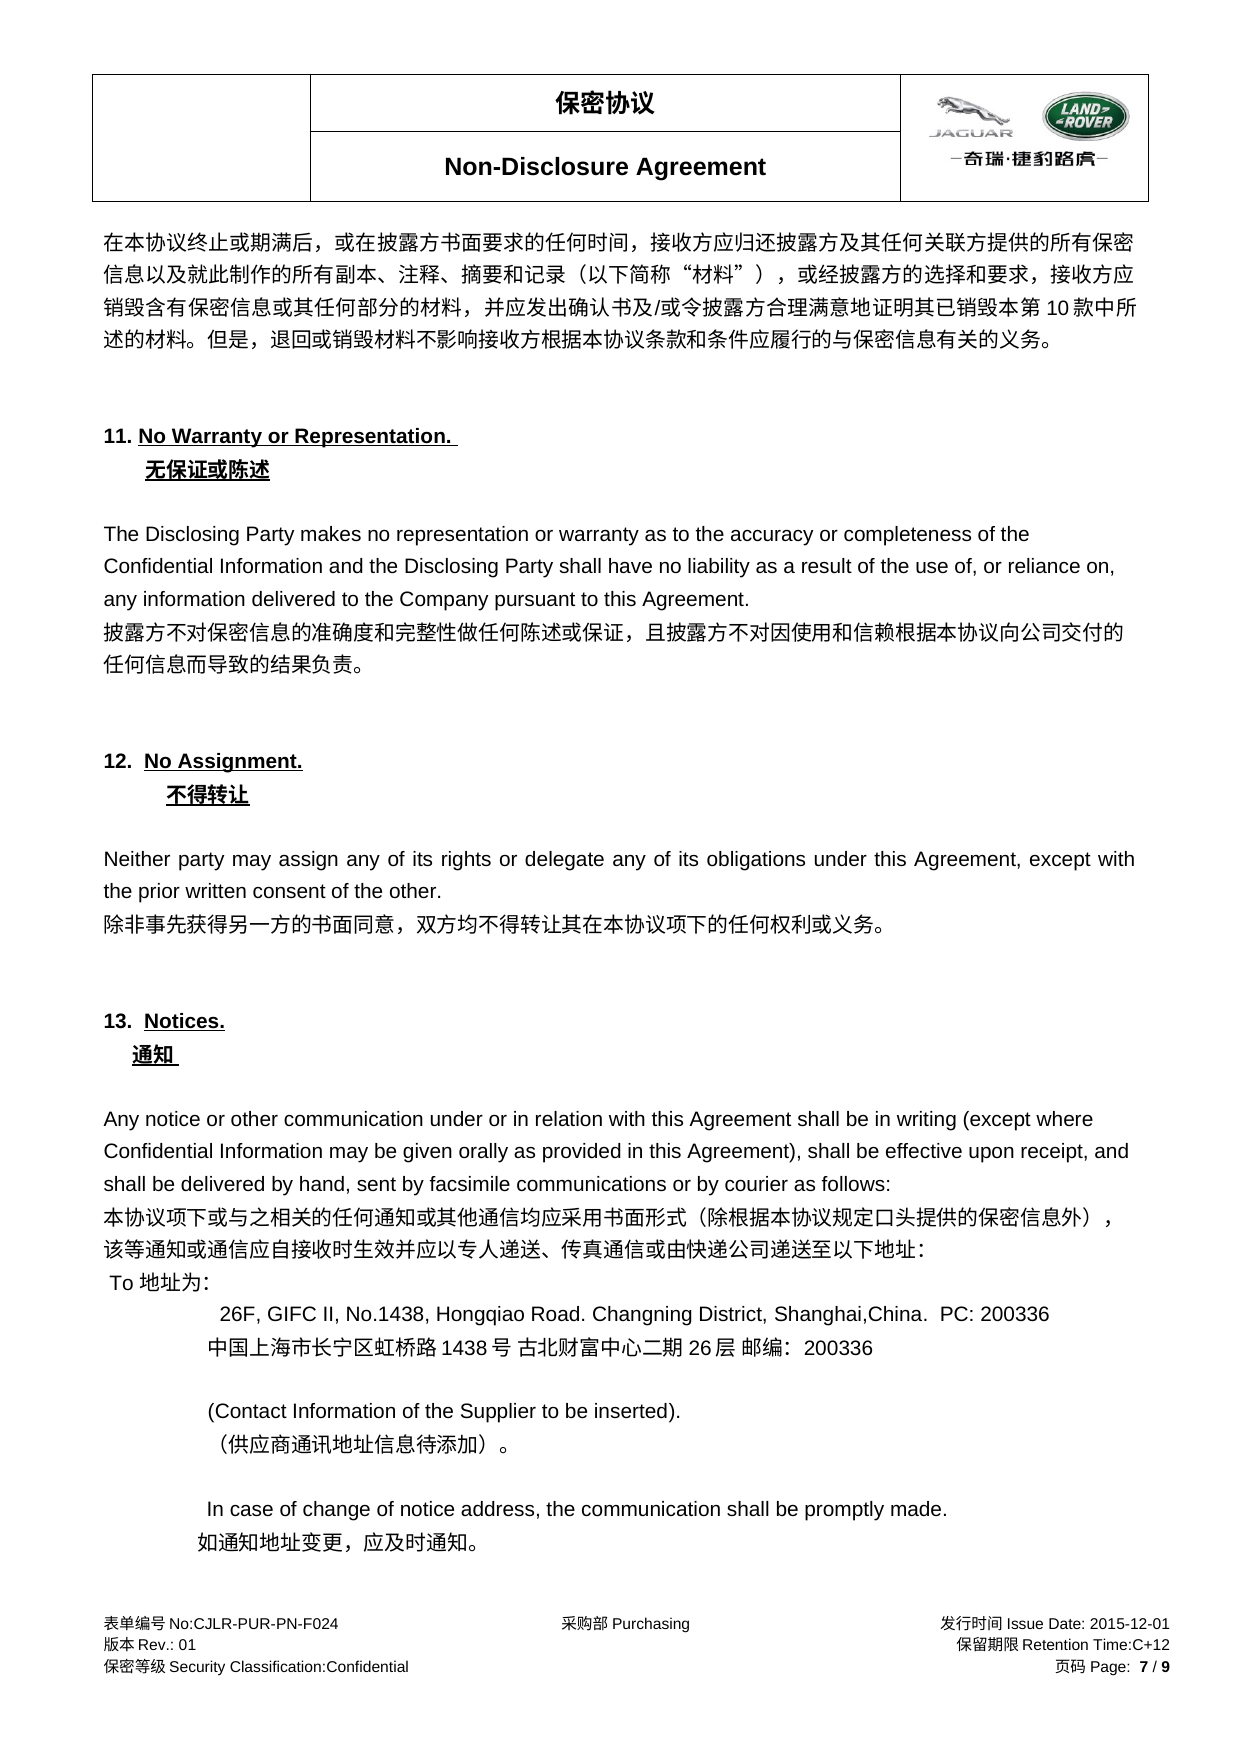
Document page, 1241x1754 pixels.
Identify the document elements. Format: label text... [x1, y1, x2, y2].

text Neither party may assign any of its rights or delegate any of its obligations under this Agreement, except with the prior written consent of the other. [103, 842, 1137, 907]
text (Contact Information of the Supplier to be inserted). [145, 1395, 1137, 1427]
text 中国上海市长宁区虹桥路1438号 古北财富中心二期 26层 邮编：200336 [145, 1330, 1137, 1362]
text 披露方不对保密信息的准确度和完整性做任何陈述或保证，且披露方不对因使用和信赖根据本协议向公司交付的任何信息而导致的结果负责。 [103, 615, 1137, 680]
text 无保证或陈述 [103, 452, 1137, 485]
text 11. No Warranty or Representation. [103, 420, 1137, 452]
text （供应商通讯地址信息待添加）。 [145, 1427, 1137, 1460]
text 26F, GIFC II, No.1438, Hongqiao Road. Changning District, Shanghai,China. PC: 200336 [219, 1297, 1137, 1330]
text 通知 [103, 1037, 1137, 1070]
text Any notice or other communication under or in relation with this Agreement shall be in writing (except where Confidential Information may be given orally as provided in this Agreement), shall be effective upon receipt, and shall be delivered by hand, sent by facsimile communications or by courier as follows: 本协议项下或与之相关的任何通知或其他通信均应采用书面形式（除根据本协议规定口头提供的保密信息外），该等通知或通信应自接收时生效并应以专人递送、传真通信或由快递公司递送至以下地址： To 地址为： [103, 1102, 1137, 1297]
text In case of change of notice address, the communication shall be promptly made. [206, 1492, 1137, 1525]
text 不得转让 [103, 777, 1137, 810]
text The Disclosing Party makes no representation or warranty as to the accuracy or completeness of the Confidential Information and the Disclosing Party shall have no liability as a result of the use of, or reliance on, any information delivered to the Company pursuant to this Agreement. [103, 517, 1137, 615]
text 在本协议终止或期满后，或在披露方书面要求的任何时间，接收方应归还披露方及其任何关联方提供的所有保密信息以及就此制作的所有副本、注释、摘要和记录（以下简称“材料”），或经披露方的选择和要求，接收方应销毁含有保密信息或其任何部分的材料，并应发出确认书及/或令披露方合理满意地证明其已销毁本第10款中所述的材料。但是，退回或销毁材料不影响接收方根据本协议条款和条件应履行的与保密信息有关的义务。 [103, 225, 1137, 355]
text 如通知地址变更，应及时通知。 [103, 1525, 1137, 1557]
text 除非事先获得另一方的书面同意，双方均不得转让其在本协议项下的任何权利或义务。 [103, 907, 1137, 940]
text 12. No Assignment. [103, 745, 1137, 777]
text 13. Notices. [103, 1005, 1137, 1037]
picture [907, 85, 1144, 179]
